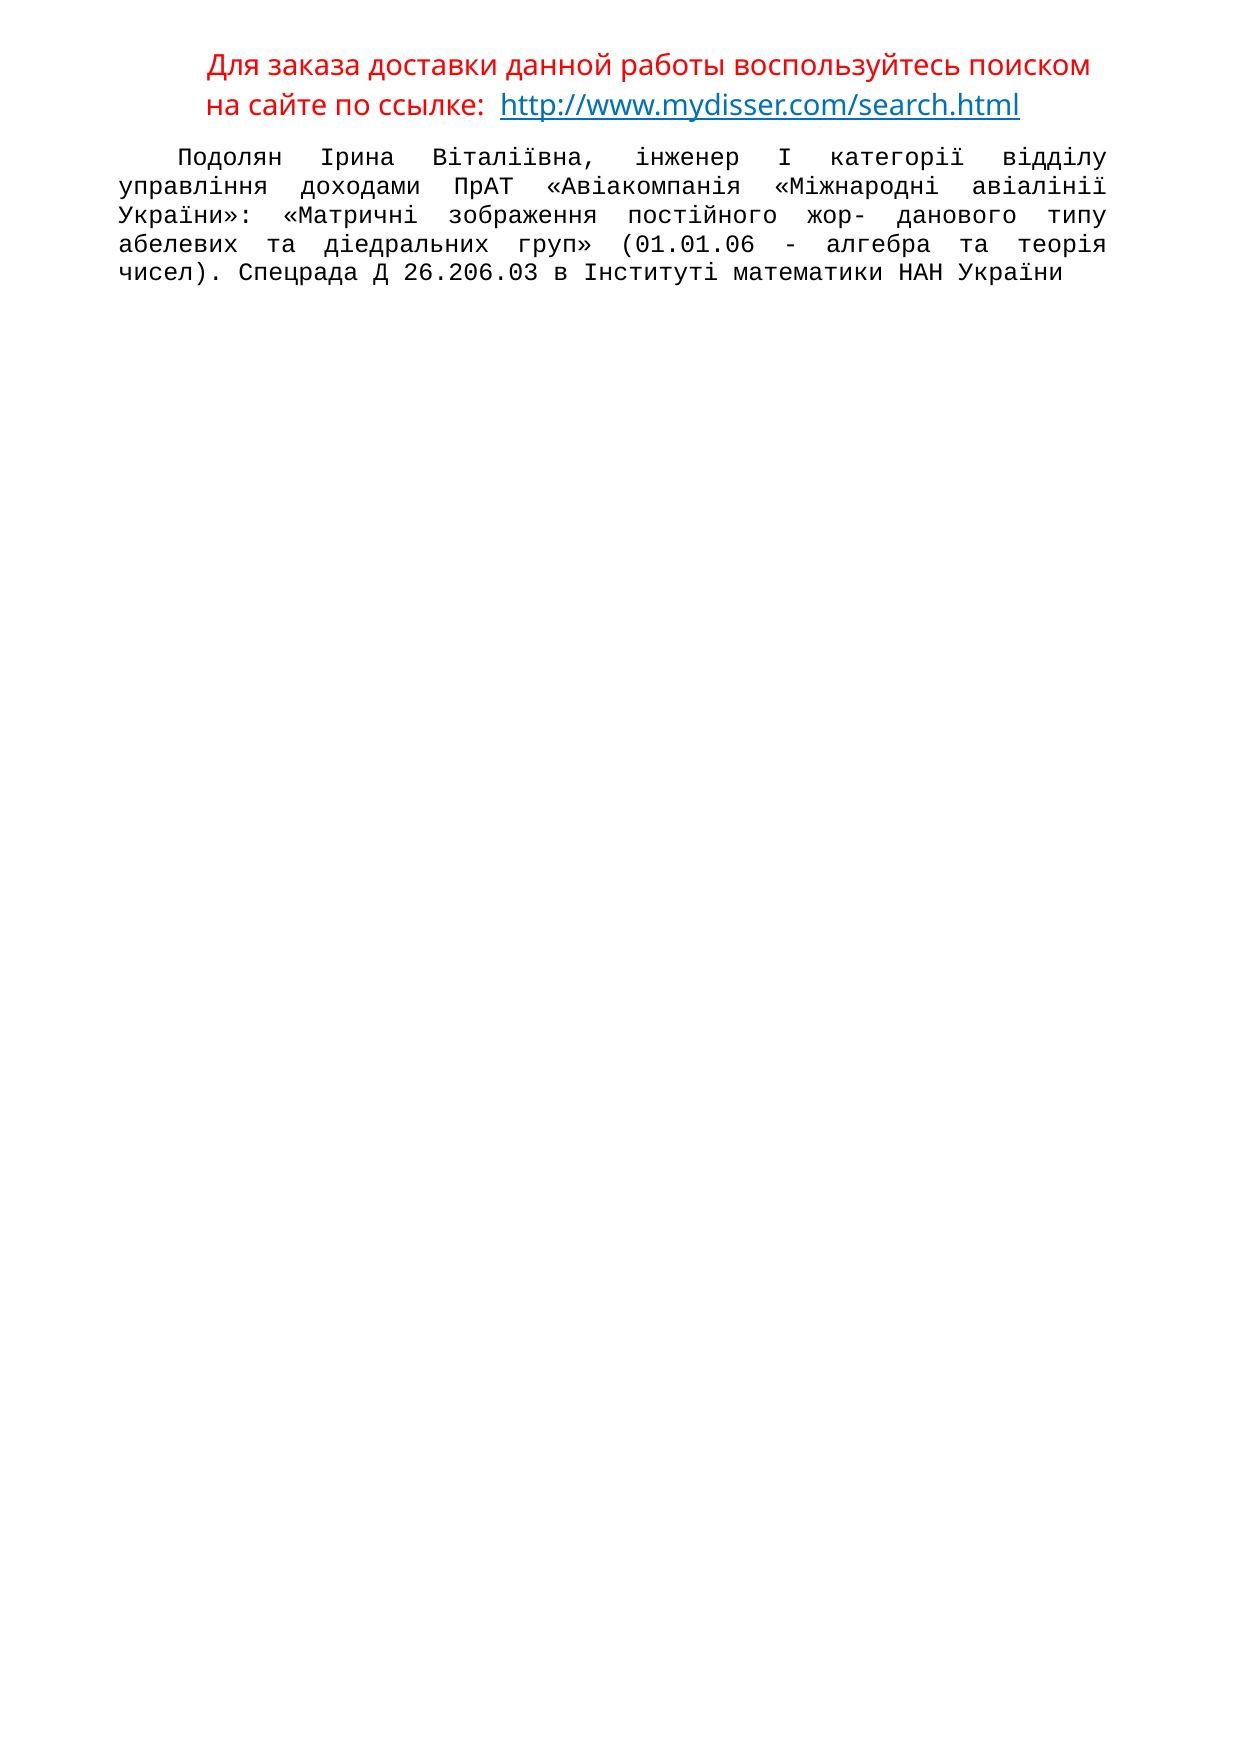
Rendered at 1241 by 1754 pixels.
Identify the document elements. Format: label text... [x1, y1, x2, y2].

text Подолян Ірина Віталіївна, інженер І категорії відділу управління доходами ПрАТ «Авіакомпанія «Міжнародні авіалінії України»: «Матричні зображення постійного жор- данового типу абелевих та діедральних груп» (01.01.06 - алгебра та теорія чисел). Спецрада Д 26.206.03 в Інституті математики НАН України [118, 144, 1107, 288]
